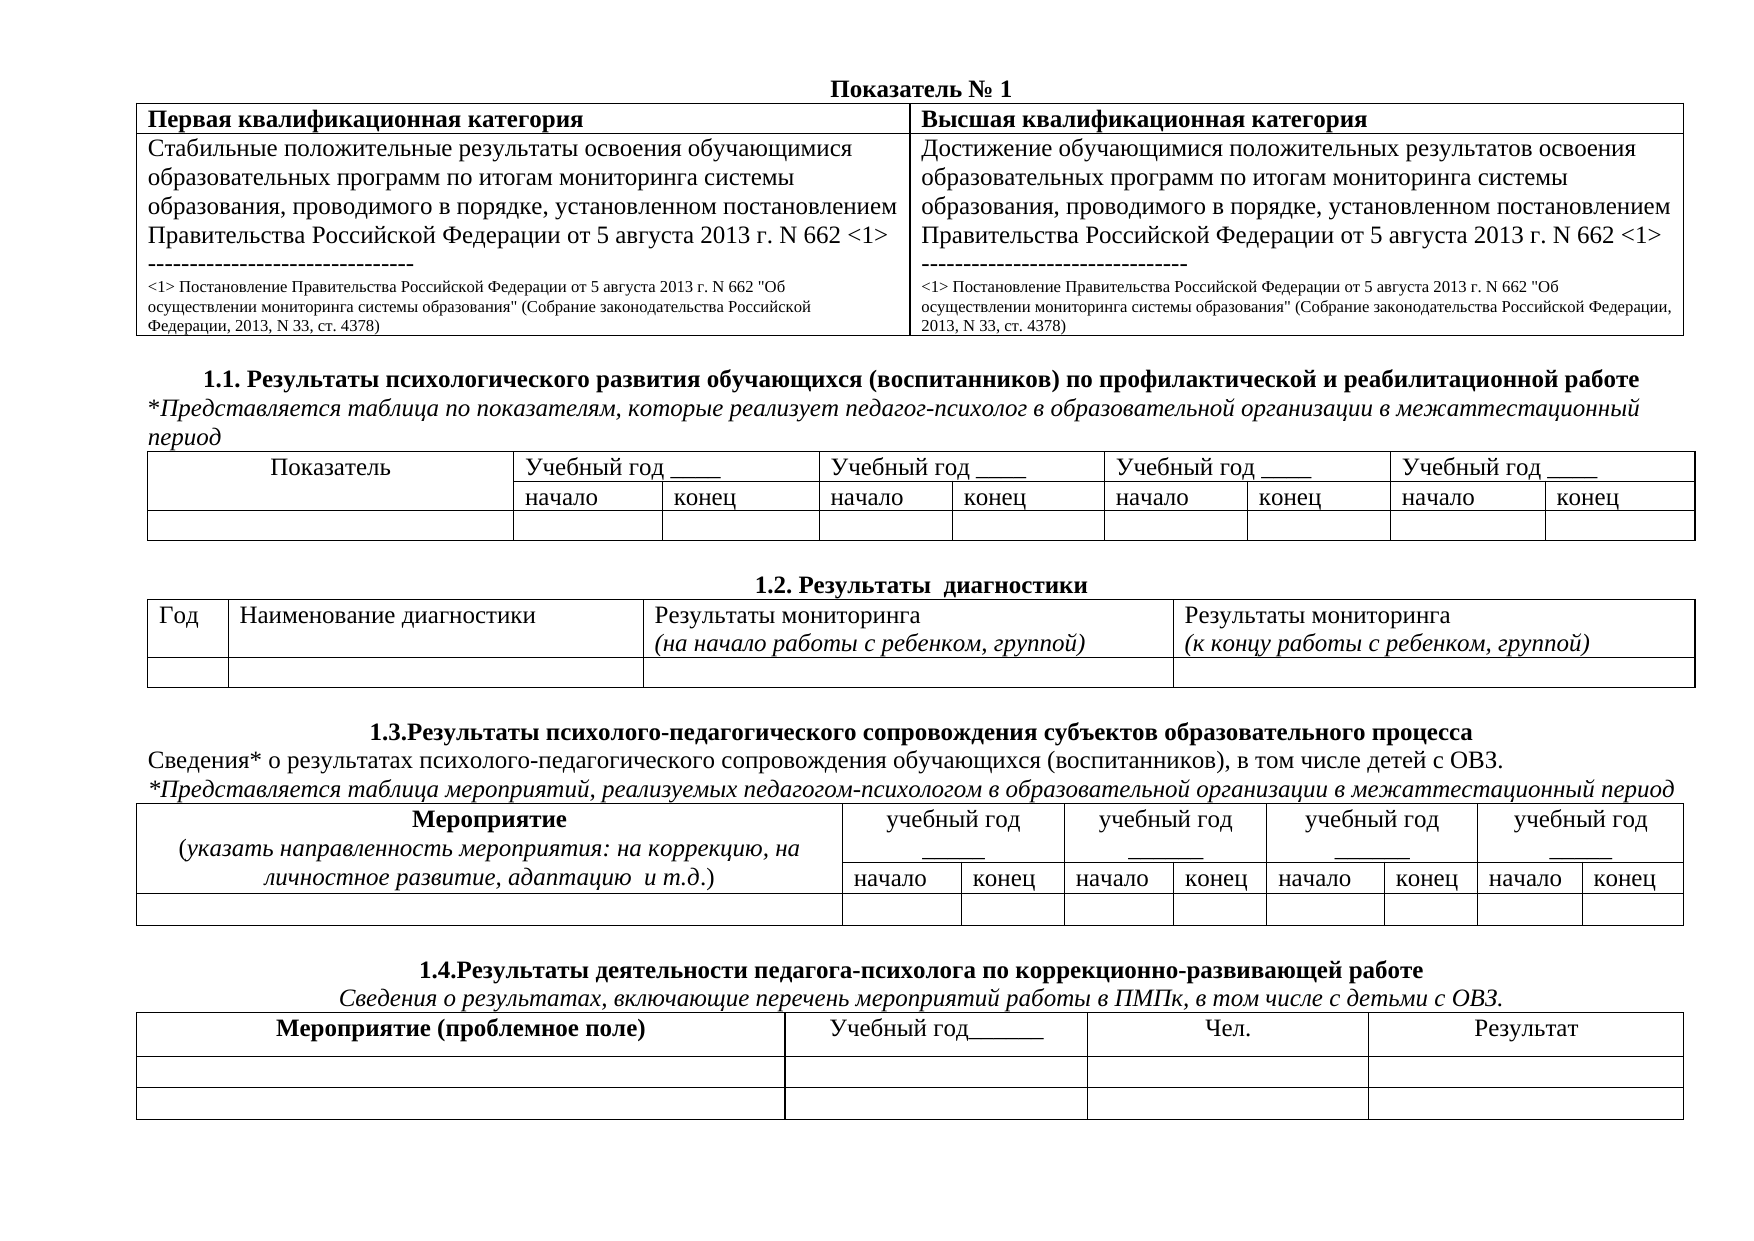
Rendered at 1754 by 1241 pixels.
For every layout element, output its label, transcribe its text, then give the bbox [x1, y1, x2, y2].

table_cell [962, 894, 1064, 925]
table_cell [1478, 894, 1582, 925]
table_cell [229, 658, 643, 687]
table_cell [1583, 894, 1683, 925]
table_cell [137, 1057, 784, 1087]
table_cell Стабильные положительные результаты освоения обучающимися образовательных программ по итогам мониторинга системы образования, проводимого в порядке, установленном постановлением Правительства Российской Федерации от 5 августа 2013 г. N 662 <1> -------------------------------- <1> Постановление Правительства Российской Федерации от 5 августа 2013 г. N 662 "Об осуществлении мониторинга системы образования" (Собрание законодательства Российской Федерации, 2013, N 33, ст. 4378) [137, 134, 909, 335]
table_header учебный год _____ [843, 804, 1064, 862]
table_cell начало [843, 863, 961, 893]
table_cell конец [663, 482, 819, 510]
table_cell конец [1248, 482, 1390, 510]
table_cell конец [962, 863, 1064, 893]
table_cell конец [1385, 863, 1477, 893]
table_header Результат [1369, 1013, 1683, 1056]
text 1.3.Результаты психолого-педагогического сопровождения субъектов образовательного процесса [148, 717, 1695, 746]
text 1.2. Результаты диагностики [148, 570, 1695, 599]
table_header Чел. [1088, 1013, 1368, 1056]
table_header Высшая квалификационная категория [911, 104, 1683, 132]
table_header Учебный год ____ [514, 452, 819, 481]
table_cell начало [1105, 482, 1247, 510]
table_cell конец [953, 482, 1104, 510]
table_header Учебный год ____ [1105, 452, 1390, 481]
table_header Учебный год ____ [820, 452, 1104, 481]
table_header Результаты мониторинга (на начало работы с ребенком, группой) [644, 600, 1173, 657]
table_cell начало [1478, 863, 1582, 893]
table_header Мероприятие (проблемное поле) [137, 1013, 784, 1056]
table_cell [1065, 894, 1173, 925]
table_cell [1105, 511, 1247, 540]
table_cell [786, 1057, 1087, 1087]
table_cell [148, 658, 228, 687]
table_cell [843, 894, 961, 925]
table_header Результаты мониторинга (к концу работы с ребенком, группой) [1174, 600, 1694, 657]
table_cell начало [1065, 863, 1173, 893]
text 1.4.Результаты деятельности педагога-психолога по коррекционно-развивающей работе [148, 955, 1695, 983]
table_header учебный год ______ [1065, 804, 1266, 862]
table_cell [1174, 658, 1694, 687]
table_header Первая квалификационная категория [137, 104, 909, 132]
table_cell конец [1583, 863, 1683, 893]
table_cell [1369, 1057, 1683, 1087]
text *Представляется таблица по показателям, которые реализует педагог-психолог в образовательной организации в межаттестационный период [148, 393, 1695, 451]
text Показатель № 1 [148, 74, 1695, 103]
text 1.1. Результаты психологического развития обучающихся (воспитанников) по профилактической и реабилитационной работе [148, 364, 1695, 393]
table_cell [1088, 1088, 1368, 1119]
table_cell Достижение обучающимися положительных результатов освоения образовательных программ по итогам мониторинга системы образования, проводимого в порядке, установленном постановлением Правительства Российской Федерации от 5 августа 2013 г. N 662 <1> -------------------------------- <1> Постановление Правительства Российской Федерации от 5 августа 2013 г. N 662 "Об осуществлении мониторинга системы образования" (Собрание законодательства Российской Федерации, 2013, N 33, ст. 4378) [911, 134, 1683, 335]
table_cell [1369, 1088, 1683, 1119]
table_header учебный год ______ [1267, 804, 1477, 862]
table_cell конец [1174, 863, 1266, 893]
table_header учебный год _____ [1478, 804, 1683, 862]
table_cell [820, 511, 952, 540]
table_cell [786, 1088, 1087, 1119]
table_cell начало [1267, 863, 1384, 893]
table_cell [1267, 894, 1384, 925]
table_header Мероприятие (указать направленность мероприятия: на коррекцию, на личностное развитие, адаптацию и т.д.) [137, 804, 842, 893]
table_cell [1088, 1057, 1368, 1087]
table_cell начало [820, 482, 952, 510]
table_header Показатель [148, 452, 513, 510]
table_header Учебный год ____ [1391, 452, 1694, 481]
text Сведения* о результатах психолого-педагогического сопровождения обучающихся (воспитанников), в том числе детей с ОВЗ. [148, 746, 1695, 774]
table_header Учебный год______ [786, 1013, 1087, 1056]
table_cell [1248, 511, 1390, 540]
table_cell конец [1546, 482, 1694, 510]
text *Представляется таблица мероприятий, реализуемых педагогом-психологом в образовательной организации в межаттестационный период [148, 774, 1695, 803]
table_cell [148, 511, 513, 540]
table_header Наименование диагностики [229, 600, 643, 657]
table_cell [137, 894, 842, 925]
table_cell [1385, 894, 1477, 925]
table_cell [137, 1088, 784, 1119]
table_header Год [148, 600, 228, 657]
table_cell [953, 511, 1104, 540]
table_cell начало [1391, 482, 1545, 510]
table_cell [1546, 511, 1694, 540]
text Сведения о результатах, включающие перечень мероприятий работы в ПМПк, в том числе с детьми с ОВЗ. [148, 983, 1695, 1012]
table_cell начало [514, 482, 662, 510]
table_cell [644, 658, 1173, 687]
table_cell [663, 511, 819, 540]
table_cell [514, 511, 662, 540]
table_cell [1174, 894, 1266, 925]
table_cell [1391, 511, 1545, 540]
